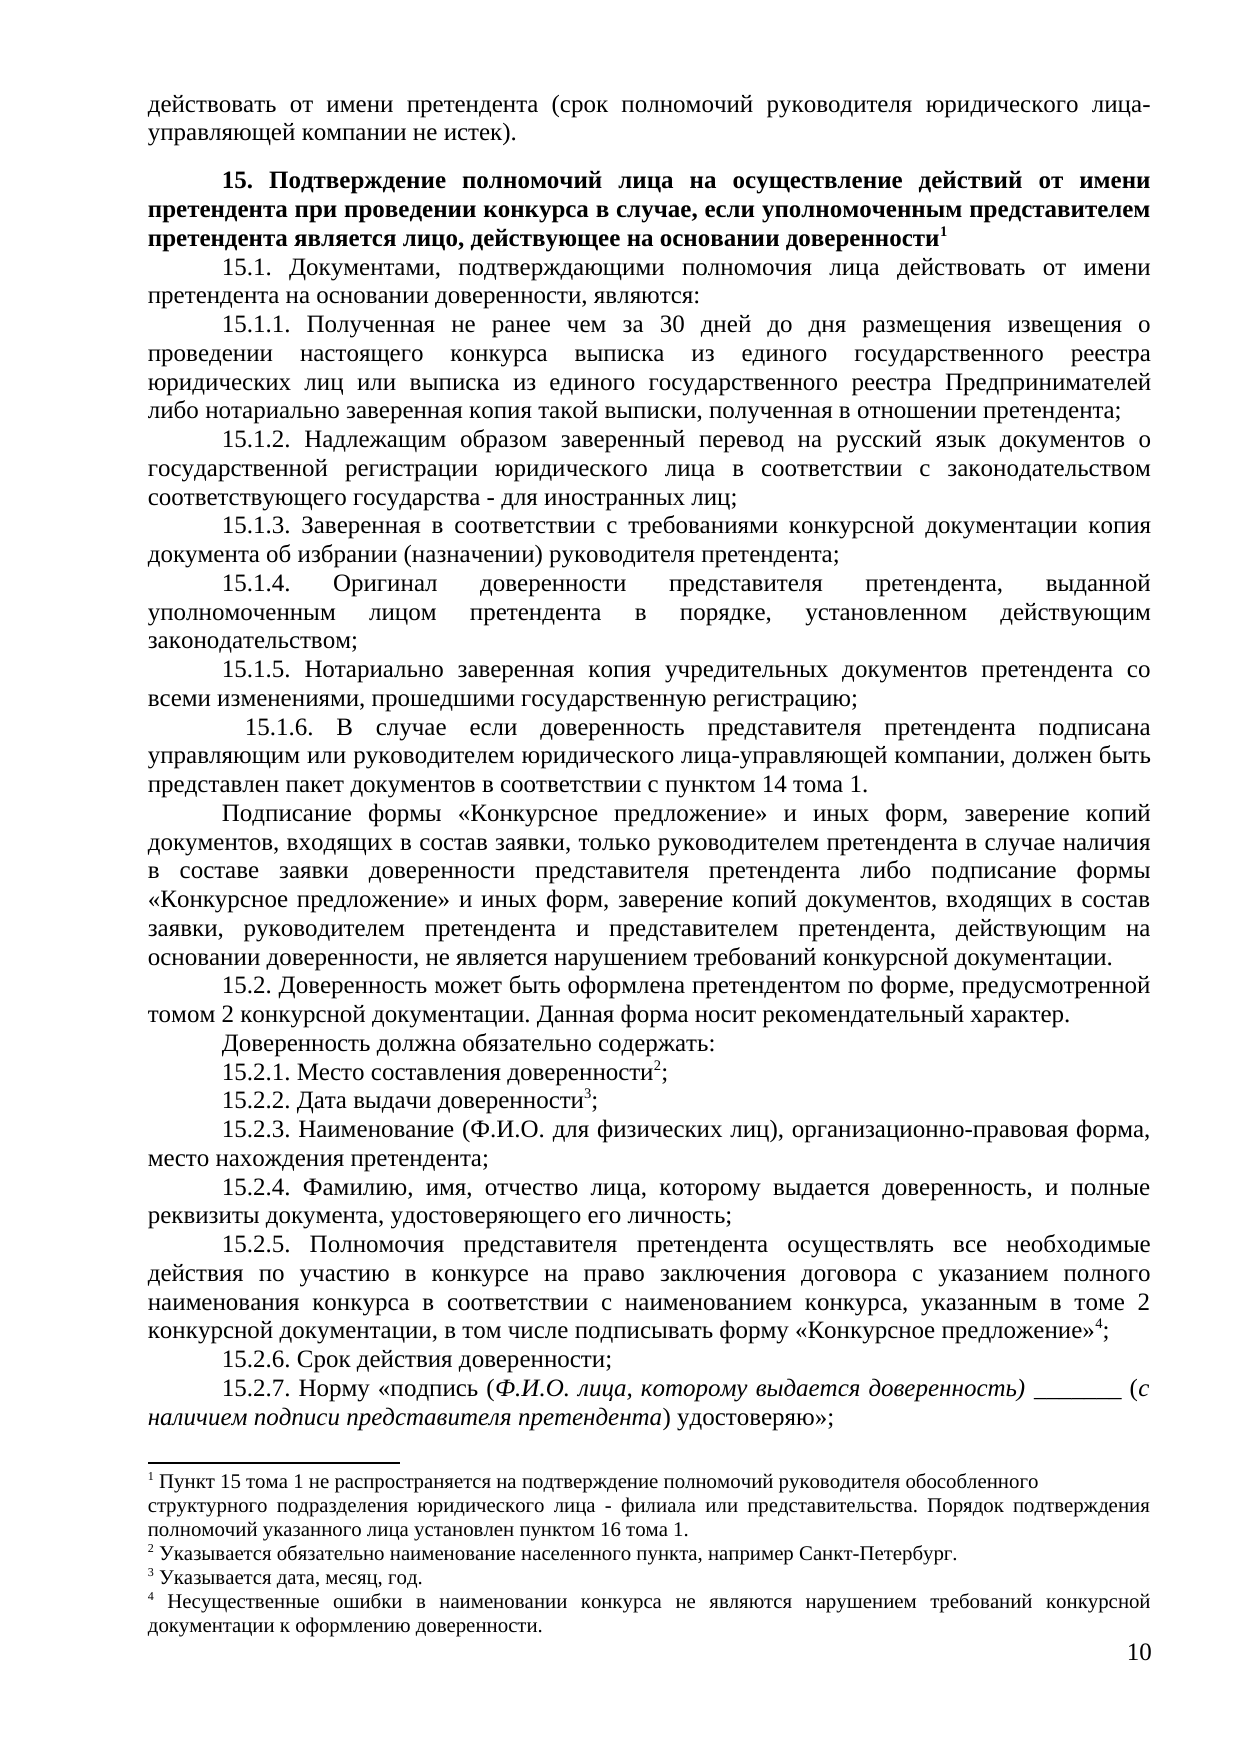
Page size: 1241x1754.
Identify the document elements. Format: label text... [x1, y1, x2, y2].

text 15.1.4. Оригинал доверенности представителя претендента, выданной уполномоченным лицом претендента в порядке, установленном действующим законодательством; [148, 568, 1152, 654]
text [148, 89, 1152, 146]
text 15.2.3. Наименование (Ф.И.О. для физических лиц), организационно-правовая форма, место нахождения претендента; [148, 1114, 1152, 1172]
text 15.1.3. Заверенная в соответствии с требованиями конкурсной документации копия документа об избрании (назначении) руководителя претендента; [148, 510, 1152, 568]
text 15. Подтверждение полномочий лица на осуществление действий от имени претендента при проведении конкурса в случае, если уполномоченным представителем претендента является лицо, действующее на основании доверенности [148, 165, 1152, 252]
text 15.1.5. Нотариально заверенная копия учредительных документов претендента со всеми изменениями, прошедшими государственную регистрацию; [148, 654, 1152, 712]
text Доверенность должна обязательно содержать: [148, 1028, 1152, 1057]
text 15.2.2. Дата выдачи доверенности; [148, 1085, 1152, 1114]
text 15.2.7. Норму «подпись (Ф.И.О. лица, которому выдается доверенность) _______ (с наличием подписи представителя претендента) удостоверяю»; [148, 1373, 1152, 1430]
text 15.2.6. Срок действия доверенности; [148, 1344, 1152, 1373]
text 15.2. Доверенность может быть оформлена претендентом по форме, предусмотренной томом 2 конкурсной документации. Данная форма носит рекомендательный характер. [148, 970, 1152, 1028]
text 15.1.2. Надлежащим образом заверенный перевод на русский язык документов о государственной регистрации юридического лица в соответствии с законодательством соответствующего государства - для иностранных лиц; [148, 424, 1152, 510]
text 15.2.5. Полномочия представителя претендента осуществлять все необходимые действия по участию в конкурсе на право заключения договора с указанием полного наименования конкурса в соответствии с наименованием конкурса, указанным в томе 2 конкурсной документации, в том числе подписывать форму «Конкурсное предложение»; [148, 1229, 1152, 1344]
text 15.1.1. Полученная не ранее чем за 30 дней до дня размещения извещения о проведении настоящего конкурса выписка из единого государственного реестра юридических лиц или выписка из единого государственного реестра Предпринимателей либо нотариально заверенная копия такой выписки, полученная в отношении претендента; [148, 309, 1152, 424]
text 15.1. Документами, подтверждающими полномочия лица действовать от имени претендента на основании доверенности, являются: [148, 252, 1152, 309]
text 15.2.1. Место составления доверенности; [148, 1057, 1152, 1085]
text 15.2.4. Фамилию, имя, отчество лица, которому выдается доверенность, и полные реквизиты документа, удостоверяющего его личность; [148, 1172, 1152, 1229]
text 15.1.6. В случае если доверенность представителя претендента подписана управляющим или руководителем юридического лица-управляющей компании, должен быть представлен пакет документов в соответствии с пунктом 14 тома 1. [148, 712, 1152, 798]
text Подписание формы «Конкурсное предложение» и иных форм, заверение копий документов, входящих в состав заявки, только руководителем претендента в случае наличия в составе заявки доверенности представителя претендента либо подписание формы «Конкурсное предложение» и иных форм, заверение копий документов, входящих в состав заявки, руководителем претендента и представителем претендента, действующим на основании доверенности, не является нарушением требований конкурсной документации. [148, 798, 1152, 970]
